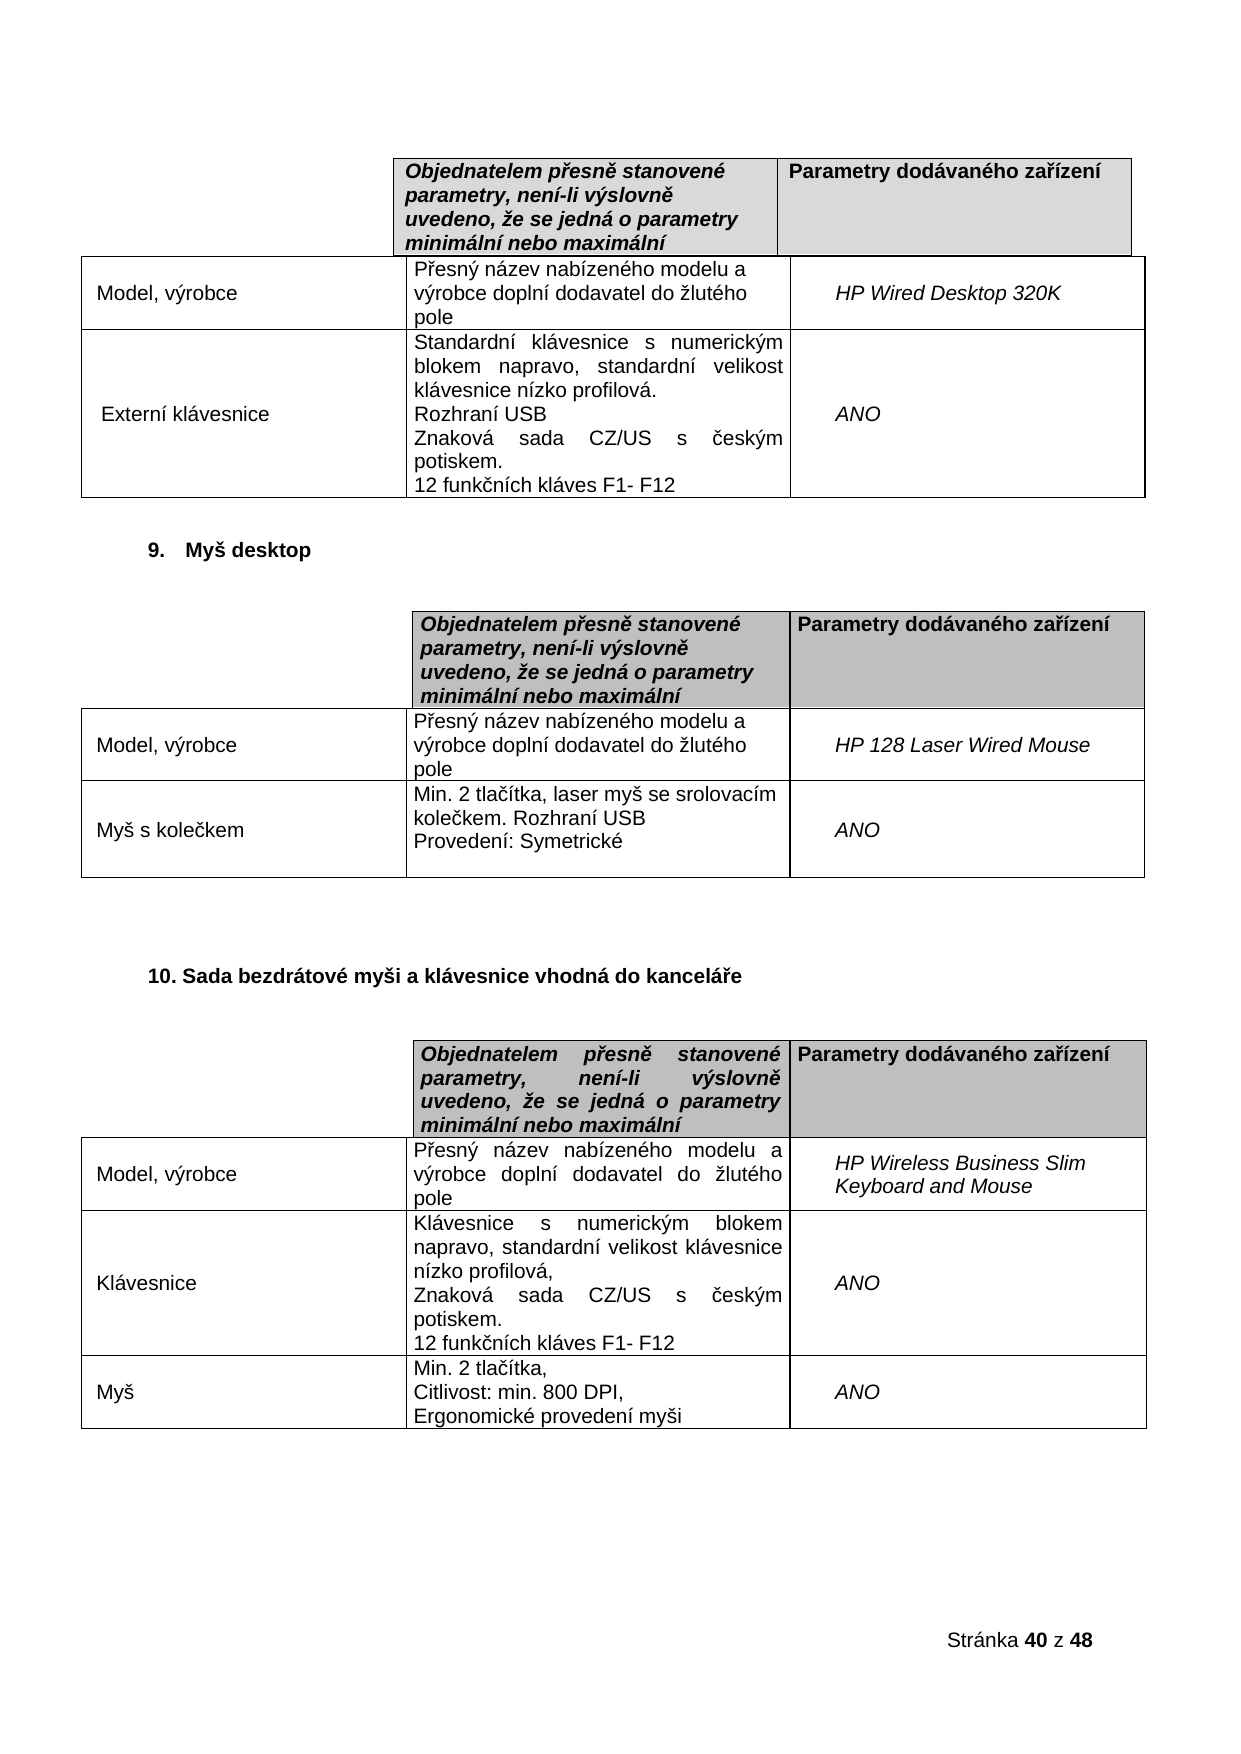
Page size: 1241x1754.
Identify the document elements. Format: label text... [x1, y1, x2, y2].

table_cell Přesný název nabízeného modelu a výrobce doplní dodavatel do žlutého pole [407, 1138, 789, 1210]
table_cell ANO [791, 330, 1144, 497]
table_header HP Wired Desktop 320K [791, 257, 1144, 328]
table_header Parametry dodávaného zařízení [791, 1041, 1146, 1137]
table_cell ANO [791, 1356, 1146, 1428]
text 10. Sada bezdrátové myši a klávesnice vhodná do kanceláře [148, 964, 1092, 1040]
table_header Objednatelem přesně stanovené parametry, není-li výslovně uvedeno, že se jedná o parametry minimální nebo maximální [394, 159, 777, 254]
table_cell Přesný název nabízeného modelu a výrobce doplní dodavatel do žlutého pole [407, 709, 789, 780]
table_cell HP Wireless Business Slim Keyboard and Mouse [791, 1138, 1146, 1210]
table_cell Model, výrobce [82, 709, 406, 780]
table_cell Externí klávesnice [82, 330, 406, 497]
table_cell Standardní klávesnice s numerickým blokem napravo, standardní velikost klávesnice nízko profilová. Rozhraní USB Znaková sada CZ/US s českým potiskem. 12 funkčních kláves F1- F12 [407, 330, 790, 497]
table_cell ANO [791, 1211, 1146, 1355]
table_cell Myš [82, 1356, 406, 1428]
list Myš desktop [148, 538, 1092, 562]
table_header Parametry dodávaného zařízení [791, 612, 1144, 707]
table_cell Model, výrobce [82, 1138, 406, 1210]
table_cell Klávesnice s numerickým blokem napravo, standardní velikost klávesnice nízko profilová, Znaková sada CZ/US s českým potiskem. 12 funkčních kláves F1- F12 [407, 1211, 789, 1355]
table_header Objednatelem přesně stanovené parametry, není-li výslovně uvedeno, že se jedná o parametry minimální nebo maximální [414, 1041, 789, 1137]
table_header Přesný název nabízeného modelu a výrobce doplní dodavatel do žlutého pole [407, 257, 790, 328]
table_cell HP 128 Laser Wired Mouse [791, 709, 1144, 780]
table_cell Klávesnice [82, 1211, 406, 1355]
table_cell ANO [791, 781, 1144, 877]
table_header Objednatelem přesně stanovené parametry, není-li výslovně uvedeno, že se jedná o parametry minimální nebo maximální [413, 612, 789, 707]
table_cell Min. 2 tlačítka, Citlivost: min. 800 DPI, Ergonomické provedení myši [407, 1356, 789, 1428]
table_cell Min. 2 tlačítka, laser myš se srolovacím kolečkem. Rozhraní USB Provedení: Symetrické [407, 781, 789, 877]
table_cell Myš s kolečkem [82, 781, 406, 877]
table_header Parametry dodávaného zařízení [778, 159, 1131, 254]
table_header Model, výrobce [82, 257, 406, 328]
